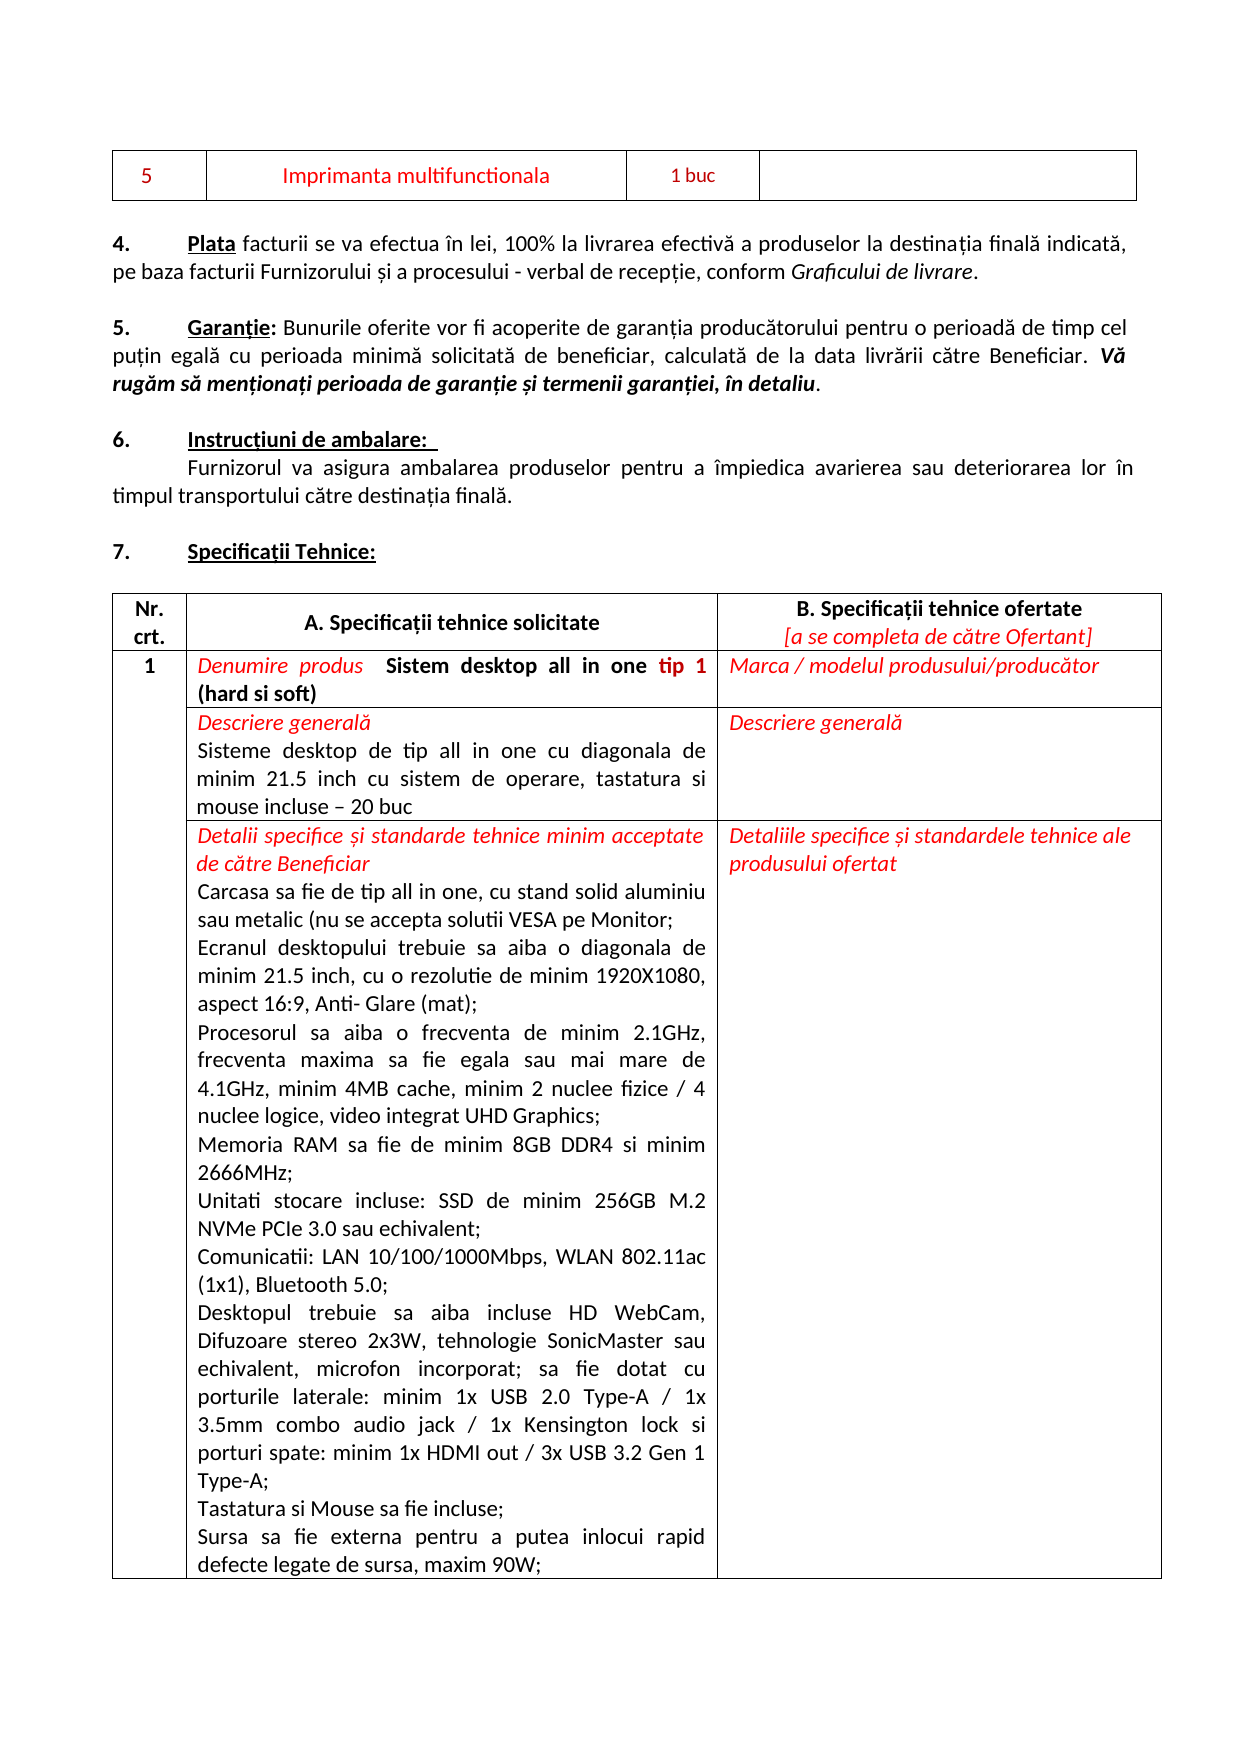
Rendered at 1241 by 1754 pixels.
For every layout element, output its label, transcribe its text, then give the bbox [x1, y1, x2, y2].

table_cell Denumire produs Sistem desktop all in one tip 1 (hard si soft) [187, 651, 717, 707]
table_cell Imprimanta multifunctionala [207, 151, 626, 200]
table_header Nr. crt. [113, 594, 186, 650]
table_cell Marca / modelul produsului/producător [718, 651, 1161, 707]
table_cell Descriere generală Sisteme desktop de tip all in one cu diagonala de minim 21.5 inch cu sistem de operare, tastatura si mouse incluse – 20 buc [187, 708, 717, 820]
table_cell 5 [113, 151, 206, 200]
table_cell 1 [113, 651, 186, 1578]
table_header A. Specificații tehnice solicitate [187, 594, 717, 650]
text 6. Instrucţiuni de ambalare: [112, 425, 1128, 453]
text 4. Plata facturii se va efectua în lei, 100% la livrarea efectivă a produselor la destinaţia finală indicată, pe baza facturii Furnizorului şi a procesului - verbal de recepţie, conform Graficului de livrare. [112, 229, 1128, 285]
table_cell [760, 151, 1136, 200]
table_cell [718, 821, 1161, 1578]
table_cell 1 buc [627, 151, 759, 200]
table_header B. Specificații tehnice ofertate [a se completa de către Ofertant] [718, 594, 1161, 650]
text Furnizorul va asigura ambalarea produselor pentru a împiedica avarierea sau deteriorarea lor în timpul transportului către destinaţia finală. [112, 453, 1135, 509]
table_cell Descriere generală [718, 708, 1161, 820]
text 5. Garanţie: Bunurile oferite vor fi acoperite de garanţia producătorului pentru o perioadă de timp cel puțin egală cu perioada minimă solicitată de beneficiar, calculată de la data livrării către Beneficiar. Vă rugăm să menţionaţi perioada de garanţie şi termenii garanţiei, în detaliu. [112, 313, 1128, 397]
text 7. Specificaţii Tehnice: [112, 537, 1128, 565]
